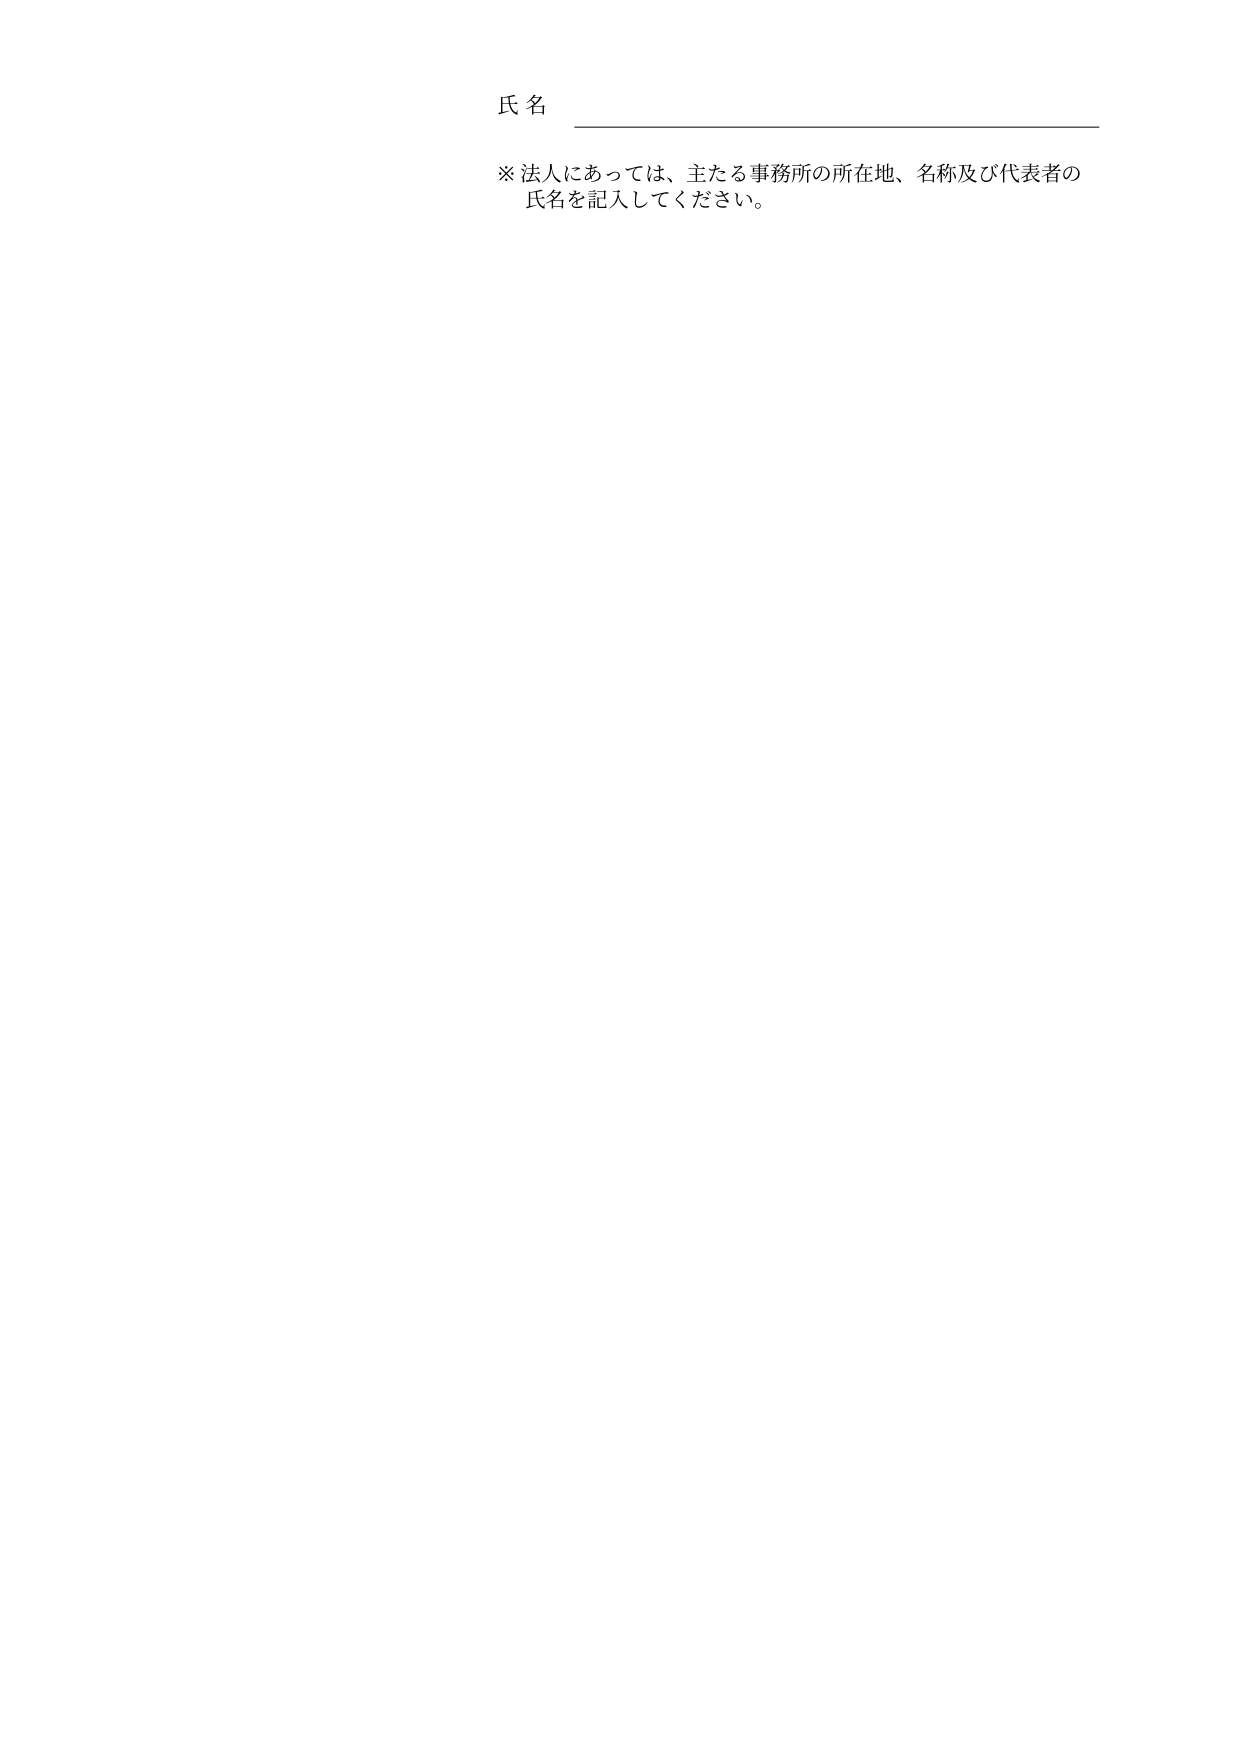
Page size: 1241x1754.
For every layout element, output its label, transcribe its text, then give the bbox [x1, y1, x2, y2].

text ※ 法人にあっては、主たる事務所の所在地、名称及び代表者の [410, 161, 1092, 186]
text 氏 名 [477, 89, 1128, 120]
text 氏名を記入してください。 [410, 188, 1092, 213]
